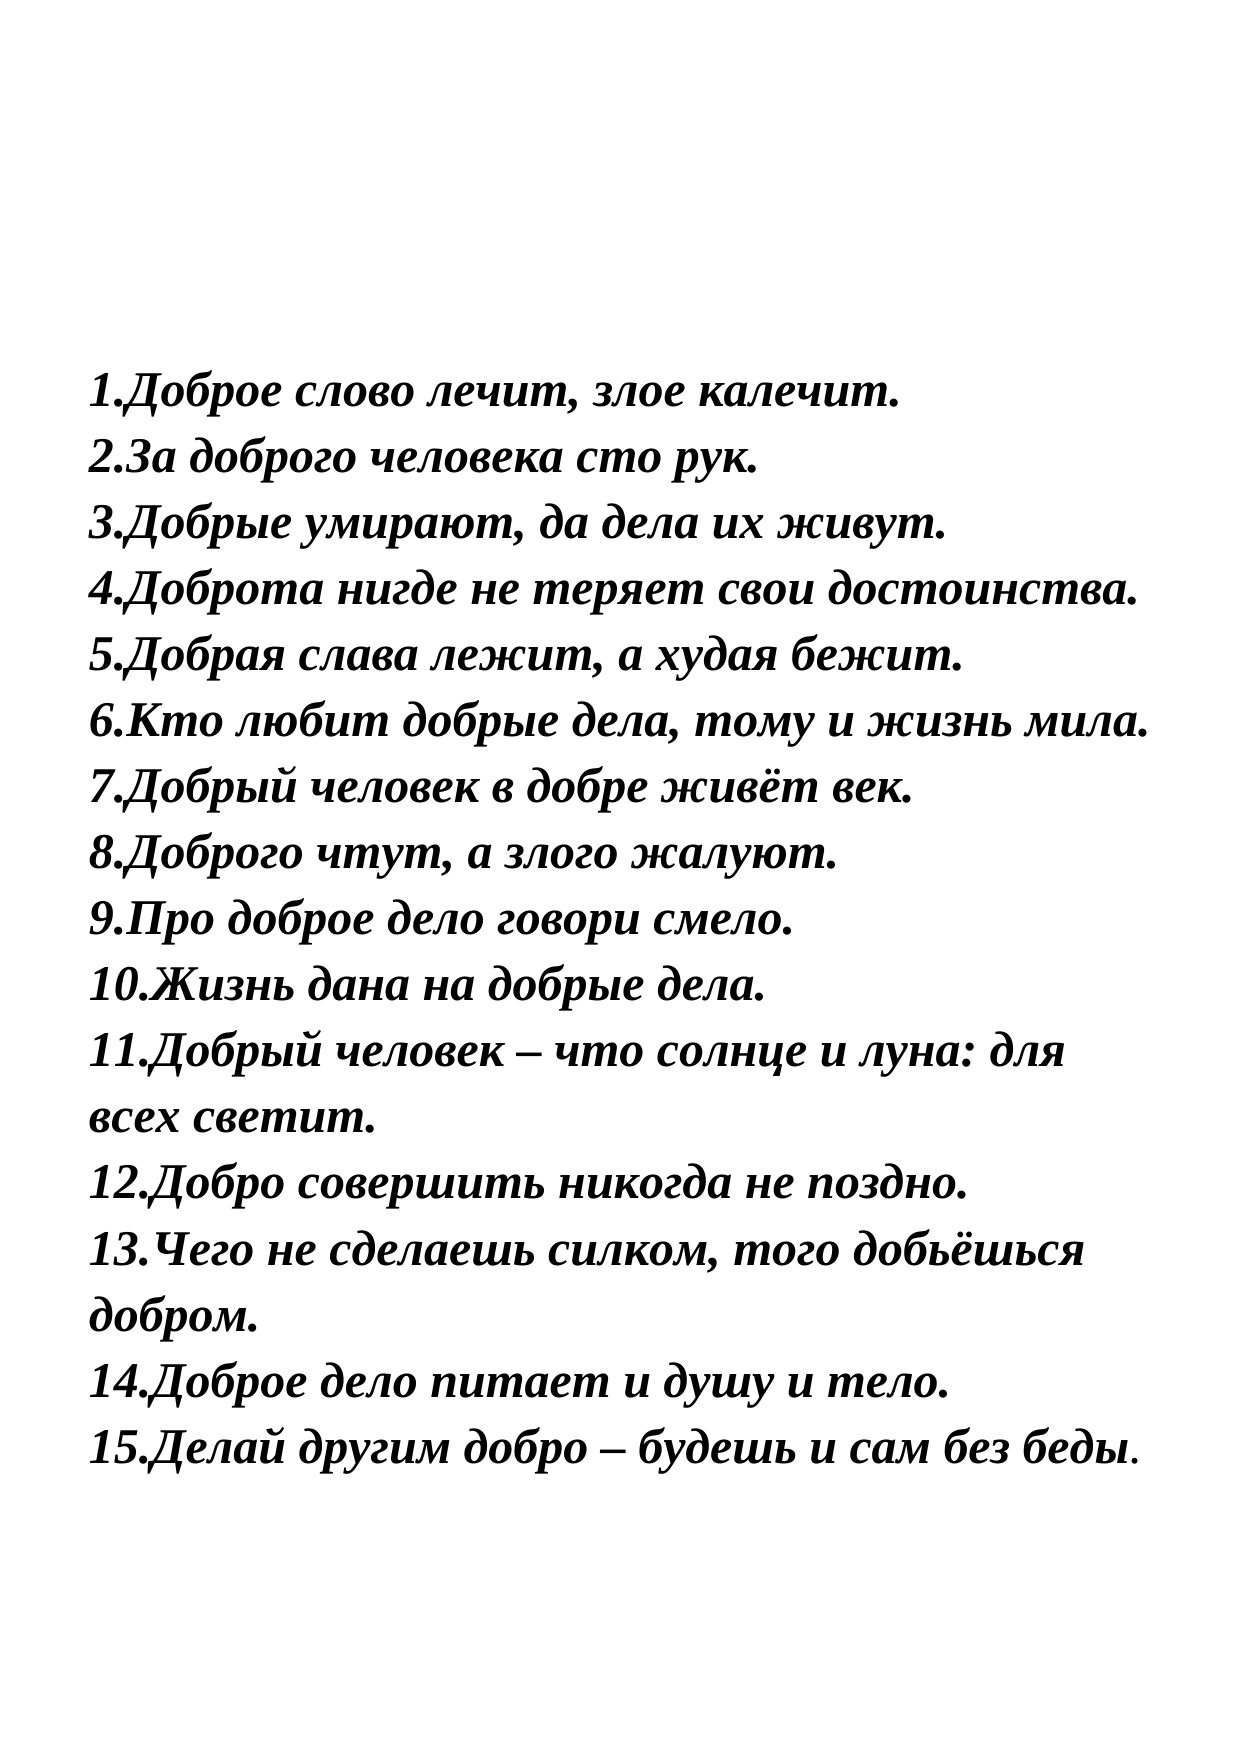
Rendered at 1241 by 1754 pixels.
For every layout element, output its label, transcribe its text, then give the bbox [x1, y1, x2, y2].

text 15.Делай другим добро – будешь и сам без беды. [89, 1416, 1152, 1474]
text 5.Добрая слава лежит, а худая бежит. [89, 624, 1152, 681]
text 2.За доброго человека сто рук. [89, 426, 1152, 483]
text 13.Чего не сделаешь силком, того добьёшься добром. [89, 1218, 1152, 1342]
text 12.Добро совершить никогда не поздно. [89, 1152, 1152, 1210]
text 14.Доброе дело питает и душу и тело. [89, 1350, 1152, 1408]
text 7.Добрый человек в добре живёт век. [89, 756, 1152, 813]
text 11.Добрый человек – что солнце и луна: для всех светит. [89, 1020, 1152, 1144]
text 8.Доброго чтут, а злого жалуют. [89, 822, 1152, 879]
text 6.Кто любит добрые дела, тому и жизнь мила. [89, 690, 1152, 747]
text 4.Доброта нигде не теряет свои достоинства. [89, 558, 1152, 615]
text 9.Про доброе дело говори смело. [89, 888, 1152, 946]
text 1.Доброе слово лечит, злое калечит. [89, 360, 1152, 417]
text 3.Добрые умирают, да дела их живут. [89, 492, 1152, 549]
text 10.Жизнь дана на добрые дела. [89, 954, 1152, 1012]
